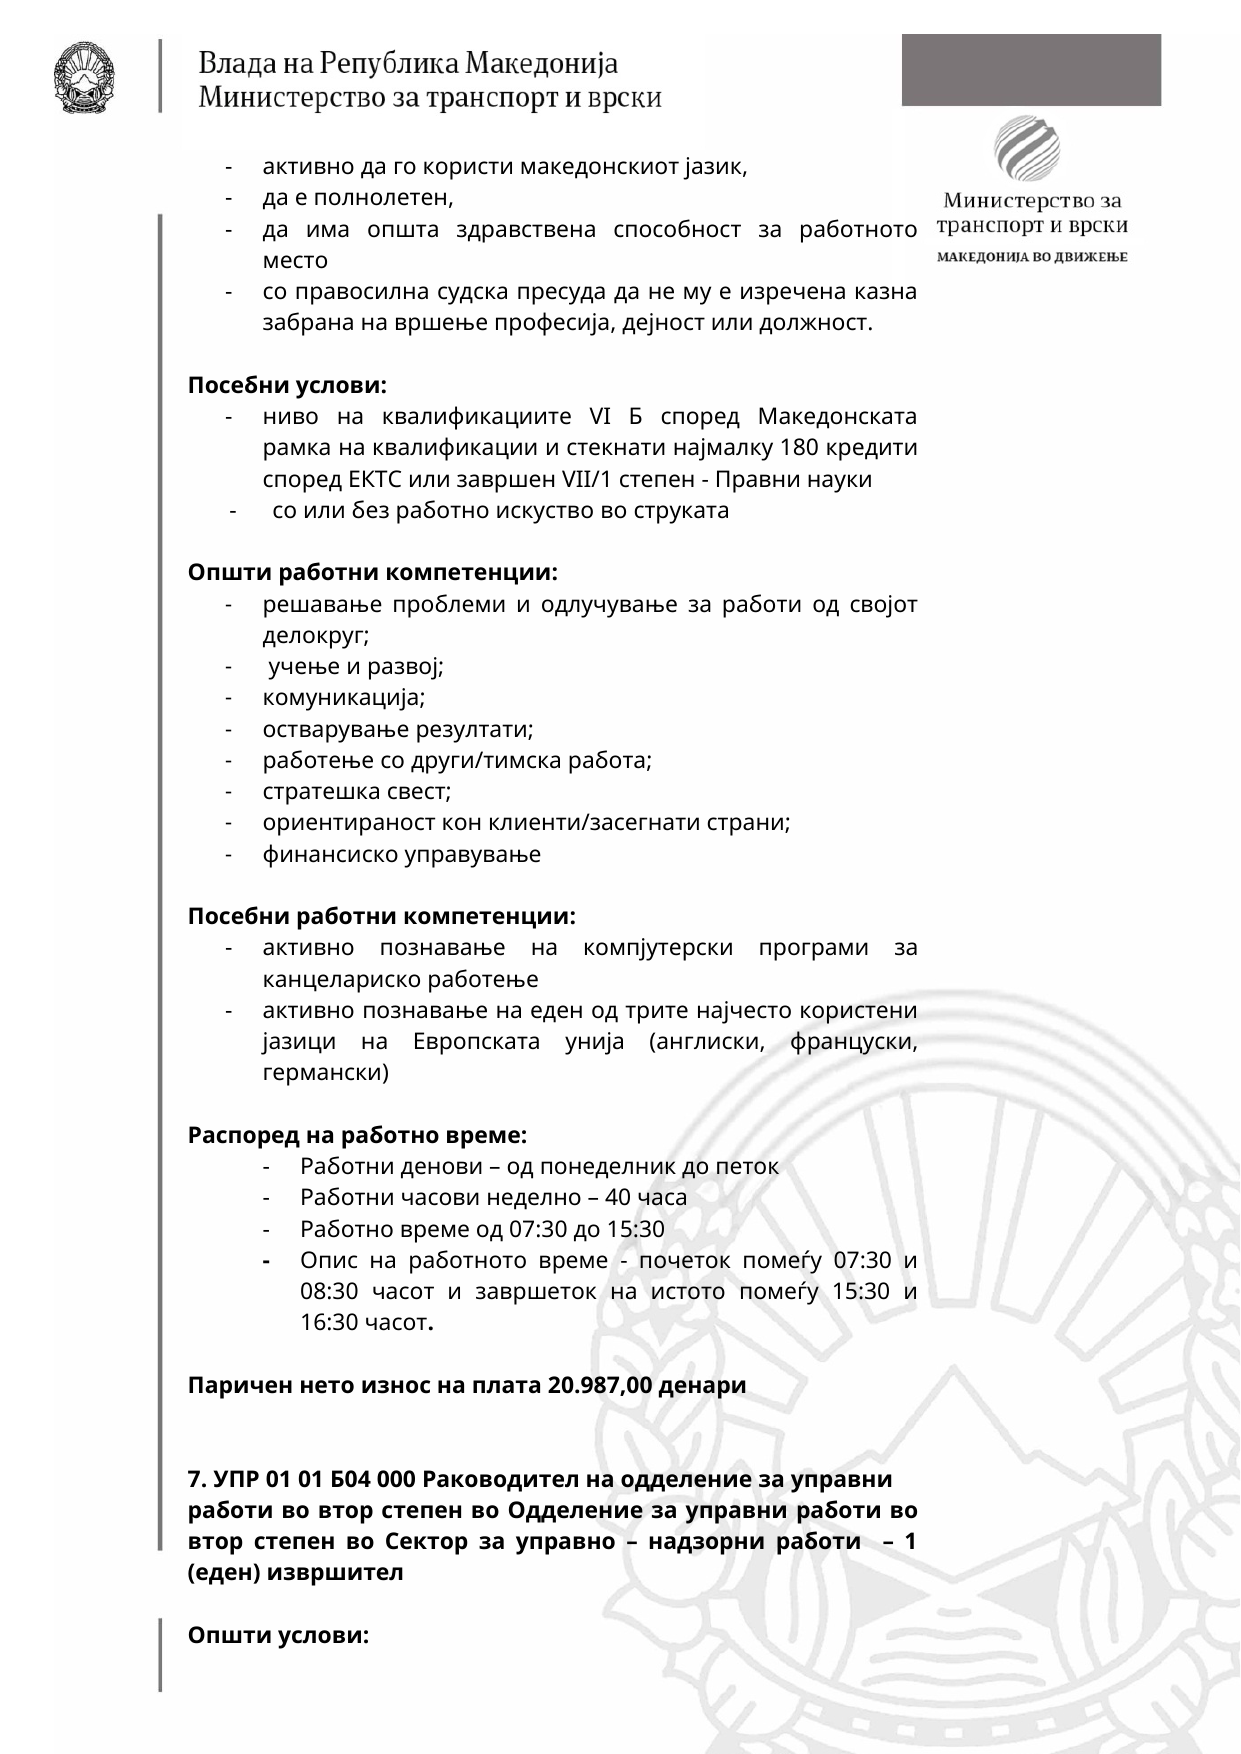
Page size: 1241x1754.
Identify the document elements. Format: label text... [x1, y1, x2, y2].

list остварување резултати; [225, 712, 919, 744]
list активно познавање на еден од трите најчесто користени јазици на Европската унија (англиски, француски, германски) [225, 994, 919, 1087]
list Работно време од 07:30 до 15:30 [262, 1212, 919, 1244]
text Распоред на работно време: [187, 1119, 919, 1150]
list активно познавање на компјутерски програми за канцелариско работење [225, 931, 919, 994]
list ниво на квалификациите VI Б според Македонската рамка на квалификации и стекнати најмалку 180 кредити според ЕКТС или завршен VII/1 степен - Правни науки [225, 400, 919, 494]
list да има општа здравствена способност за работното место [225, 212, 919, 275]
text Општи работни компетенции: [187, 556, 919, 587]
list Работни часови неделно – 40 часа [262, 1181, 919, 1212]
text работи во втор степен во Одделение за управни работи во втор степен во Сектор за управно – надзорни работи – 1 (еден) извршител [187, 1494, 919, 1587]
list учење и развој; [225, 650, 919, 681]
list Работни денови – од понеделник до петок [262, 1150, 919, 1181]
text 7. УПР 01 01 Б04 000 Раководител на одделение за управни [187, 1462, 919, 1494]
list Опис на работното време - почеток помеѓу 07:30 и 08:30 часот и завршеток на истото помеѓу 15:30 и 16:30 часот. [262, 1244, 919, 1337]
text Посебни услови: [187, 369, 919, 400]
list работење со други/тимска работа; [225, 744, 919, 775]
text Паричен нето износ на плата 20.987,00 денари [187, 1369, 919, 1400]
list ориентираност кон клиенти/засегнати страни; [225, 806, 919, 837]
picture [54, 34, 1241, 1754]
list со правосилна судска пресуда да не му е изречена казна забрана на вршење професија, дејност или должност. [225, 275, 919, 337]
text Посебни работни компетенции: [187, 900, 919, 931]
text Општи услови: [187, 1619, 919, 1650]
list стратешка свест; [225, 775, 919, 806]
list комуникација; [225, 681, 919, 712]
list да е полнолетен, [225, 181, 919, 212]
text - со или без работно искуство во струката [187, 494, 919, 525]
list финансиско управување [225, 837, 919, 869]
list активно да го користи македонскиот јазик, [225, 150, 919, 181]
list решавање проблеми и одлучување за работи од својот делокруг; [225, 587, 919, 650]
